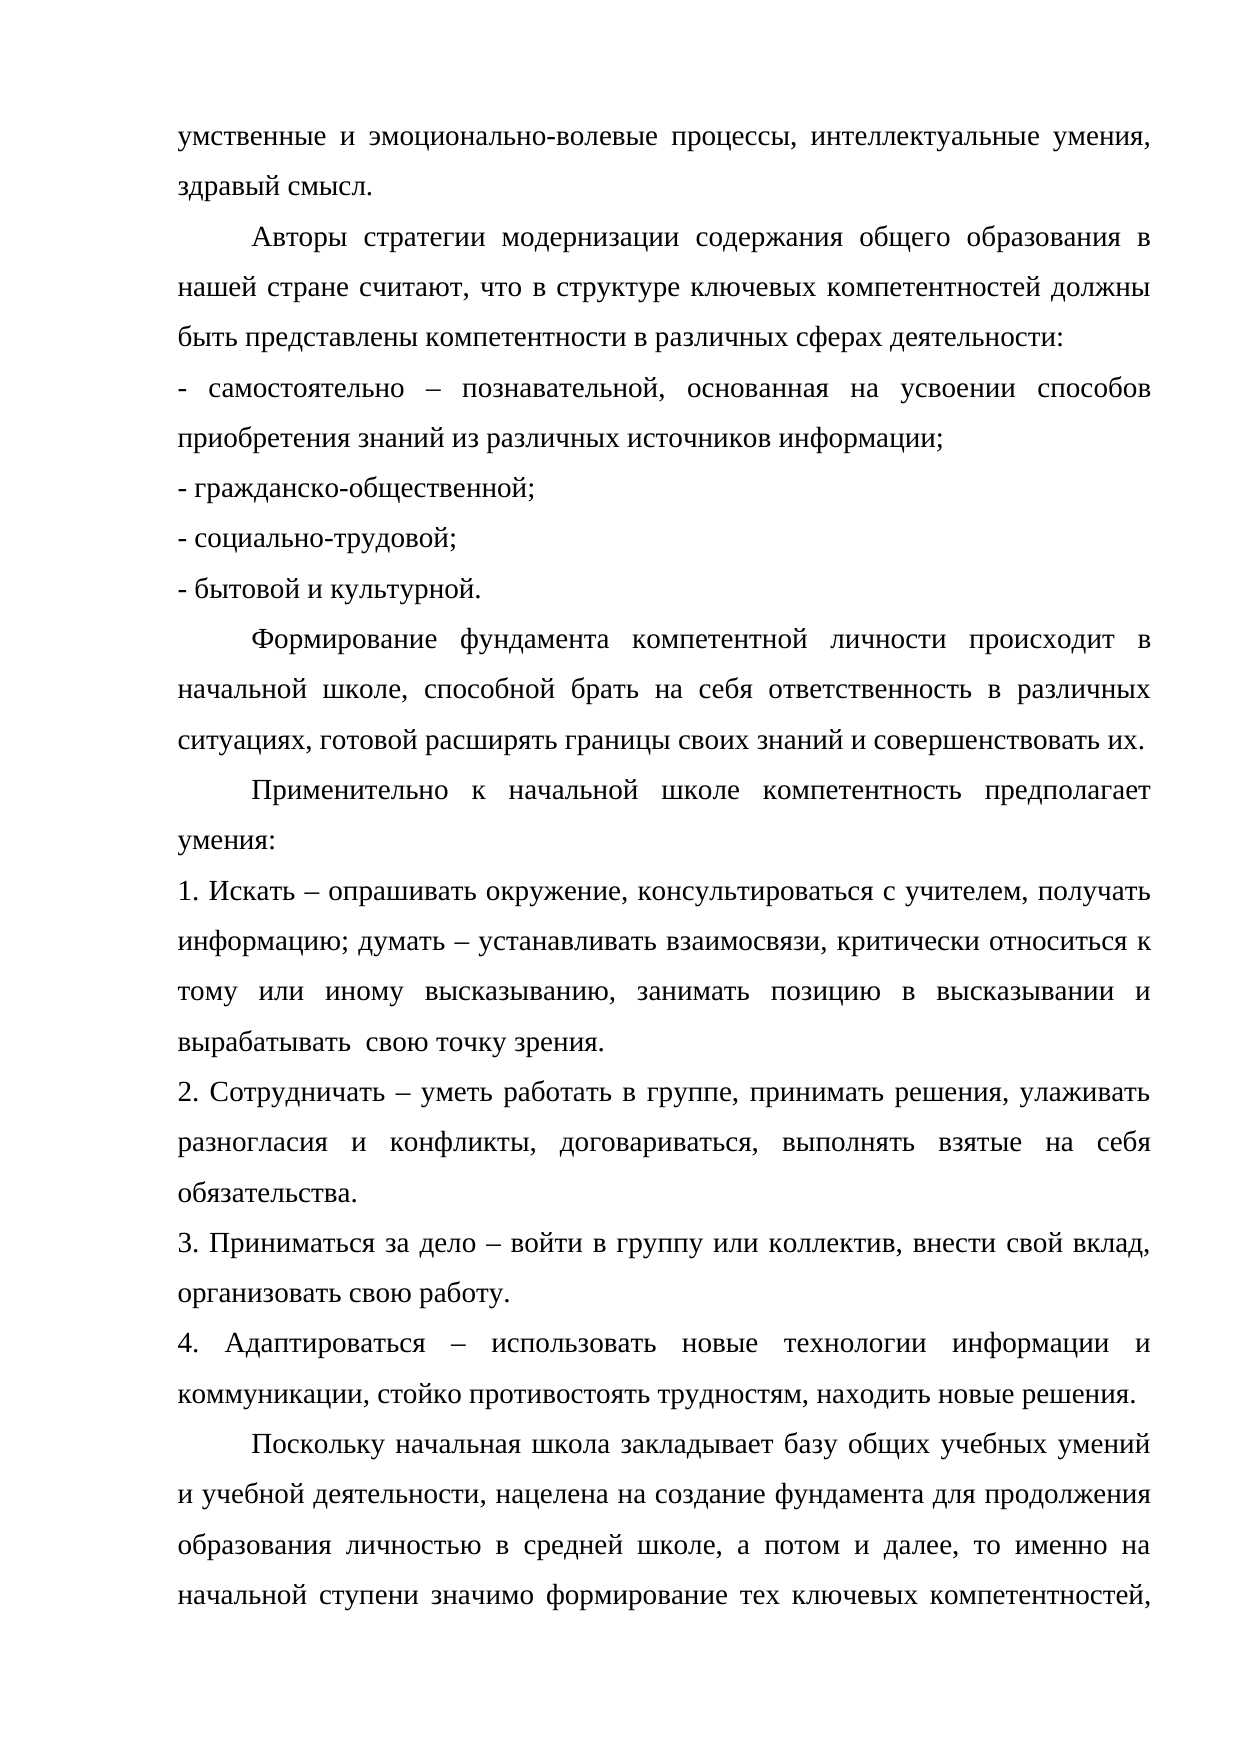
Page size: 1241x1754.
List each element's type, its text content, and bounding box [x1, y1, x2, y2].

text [177, 1426, 1152, 1611]
text Применительно к начальной школе компетентность предполагает умения: [177, 772, 1152, 856]
text 1. Искать – опрашивать окружение, консультироваться с учителем, получать информацию; думать – устанавливать взаимосвязи, критически относиться к тому или иному высказыванию, занимать позицию в высказывании и вырабатывать свою точку зрения. [177, 873, 1152, 1057]
text Формирование фундамента компетентной личности происходит в начальной школе, способной брать на себя ответственность в различных ситуациях, готовой расширять границы своих знаний и совершенствовать их. [177, 621, 1152, 755]
text 3. Приниматься за дело – войти в группу или коллектив, внести свой вклад, организовать свою работу. [177, 1225, 1152, 1309]
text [177, 118, 1152, 202]
text - социально-трудовой; [177, 521, 1152, 554]
text 2. Сотрудничать – уметь работать в группе, принимать решения, улаживать разногласия и конфликты, договариваться, выполнять взятые на себя обязательства. [177, 1074, 1152, 1208]
text - самостоятельно – познавательной, основанная на усвоении способов приобретения знаний из различных источников информации; [177, 370, 1152, 453]
text - бытовой и культурной. [177, 571, 1152, 604]
text 4. Адаптироваться – использовать новые технологии информации и коммуникации, стойко противостоять трудностям, находить новые решения. [177, 1326, 1152, 1409]
text - гражданско-общественной; [177, 470, 1152, 504]
text Авторы стратегии модернизации содержания общего образования в нашей стране считают, что в структуре ключевых компетентностей должны быть представлены компетентности в различных сферах деятельности: [177, 219, 1152, 353]
